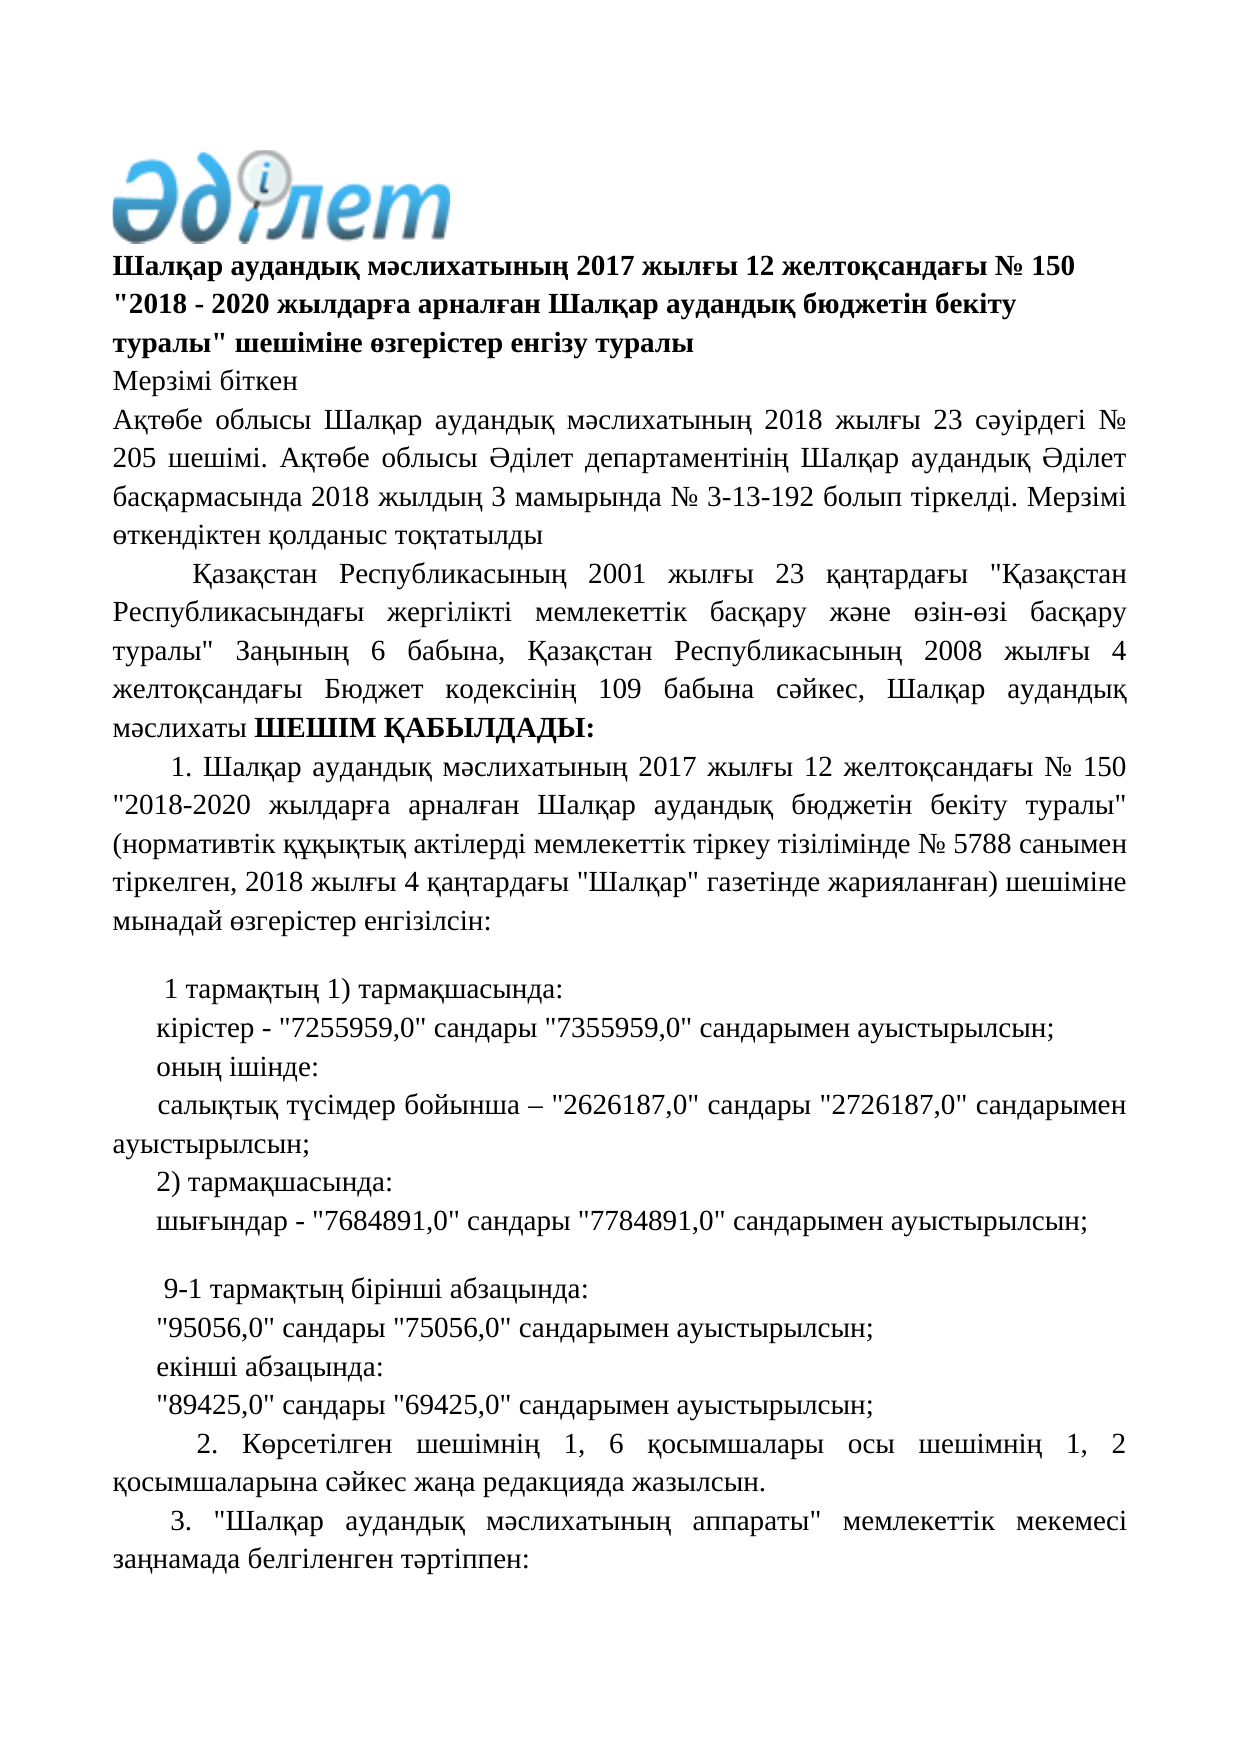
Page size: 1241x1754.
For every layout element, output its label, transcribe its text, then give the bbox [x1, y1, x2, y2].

text Ақтөбе облысы Шалқар аудандық мәслихатының 2018 жылғы 23 сәуірдегі № 205 шешімі. Ақтөбе облысы Әділет департаментінің Шалқар аудандық Әділет басқармасында 2018 жылдың 3 мамырында № 3-13-192 болып тіркелді. Мерзімі өткендіктен қолданыс тоқтатылды [112, 402, 1128, 551]
text 9-1 тармақтың бірінші абзацында: [112, 1272, 1128, 1305]
picture [112, 150, 451, 244]
text шығындар - "7684891,0" сандары "7784891,0" сандарымен ауыстырылсын; [112, 1203, 1128, 1236]
text оның ішінде: [112, 1049, 1128, 1082]
text "95056,0" сандары "75056,0" сандарымен ауыстырылсын; [112, 1310, 1128, 1344]
text 2. Көрсетілген шешімнің 1, 6 қосымшалары осы шешімнің 1, 2 қосымшаларына сәйкес жаңа редакцияда жазылсын. [112, 1426, 1128, 1498]
text 3. "Шалқар аудандық мәслихатының аппараты" мемлекеттік мекемесі заңнамада белгіленген тәртіппен: [112, 1503, 1128, 1575]
text Қазақстан Республикасының 2001 жылғы 23 қаңтардағы "Қазақстан Республикасындағы жергілікті мемлекеттік басқару және өзін-өзі басқару туралы" Заңының 6 бабына, Қазақстан Республикасының 2008 жылғы 4 желтоқсандағы Бюджет кодексінің 109 бабына сәйкес, Шалқар аудандық мәслихаты ШЕШІМ ҚАБЫЛДАДЫ: [112, 556, 1128, 744]
text екінші абзацында: [112, 1349, 1128, 1382]
text Мерзімі біткен [112, 363, 1128, 397]
text 2) тармақшасында: [112, 1164, 1128, 1198]
text Шалқар аудандық мәслихатының 2017 жылғы 12 желтоқсандағы № 150 "2018 - 2020 жылдарға арналған Шалқар аудандық бюджетін бекіту туралы" шешіміне өзгерістер енгізу туралы [112, 248, 1128, 358]
text "89425,0" сандары "69425,0" сандарымен ауыстырылсын; [112, 1387, 1128, 1421]
text салықтық түсімдер бойынша – "2626187,0" сандары "2726187,0" сандарымен ауыстырылсын; [112, 1087, 1128, 1159]
text 1 тармақтың 1) тармақшасында: [112, 972, 1128, 1005]
text 1. Шалқар аудандық мәслихатының 2017 жылғы 12 желтоқсандағы № 150 "2018-2020 жылдарға арналған Шалқар аудандық бюджетін бекіту туралы" (нормативтік құқықтық актілерді мемлекеттік тіркеу тізілімінде № 5788 санымен тіркелген, 2018 жылғы 4 қаңтардағы "Шалқар" газетінде жарияланған) шешіміне мынадай өзгерістер енгізілсін: [112, 749, 1128, 936]
text кірістер - "7255959,0" сандары "7355959,0" сандарымен ауыстырылсын; [112, 1010, 1128, 1044]
